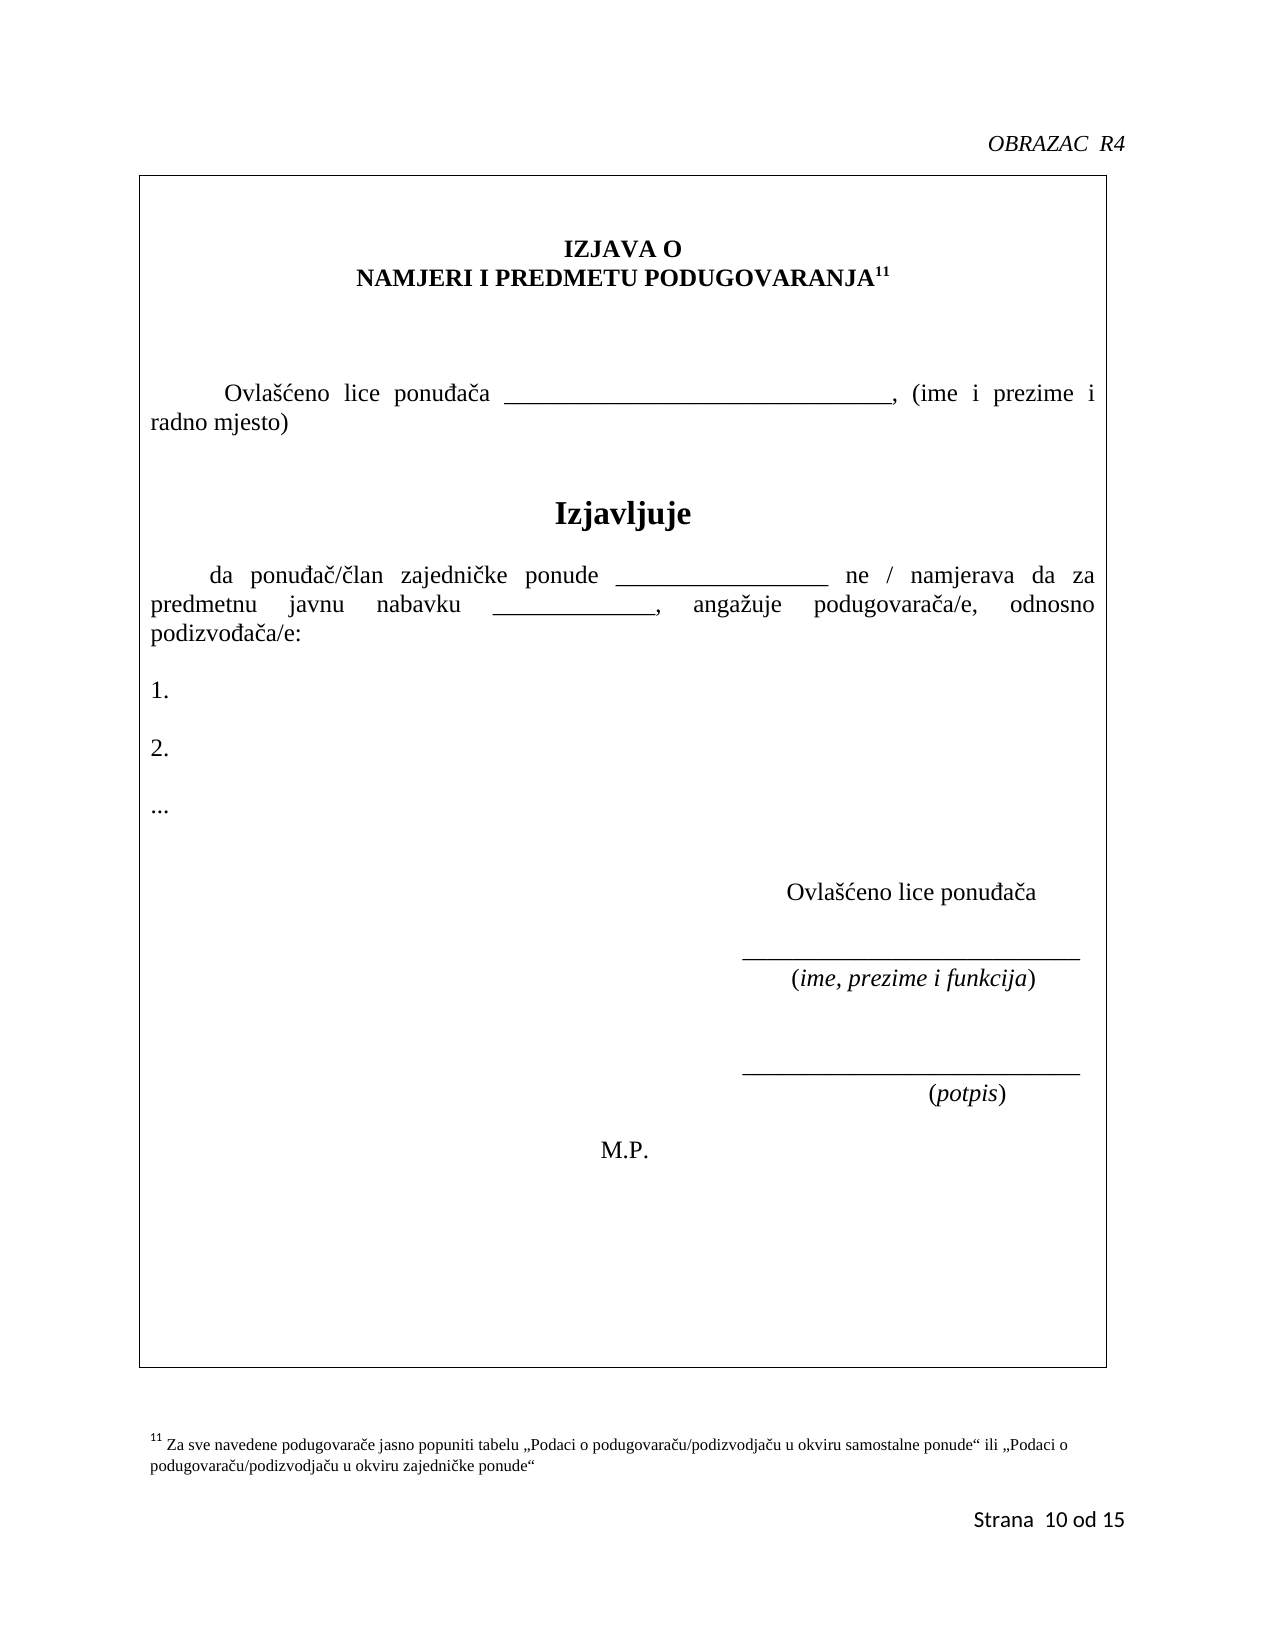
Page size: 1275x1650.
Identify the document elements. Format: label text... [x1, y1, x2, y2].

table_header IZJAVA O NAMJERI I PREDMETU PODUGOVARANJA Ovlašćeno lice ponuđača _______________________________, (ime i prezime i radno mjesto) Izjavljuje da ponuđač/član zajedničke ponude _________________ ne / namjerava da za predmetnu javnu nabavku _____________, angažuje podugovarača/e, odnosno podizvođača/e: 1. 2. ... Ovlašćeno lice ponuđača ___________________________ (ime, prezime i funkcija) ___________________________ (potpis) M.P. [140, 176, 1106, 1367]
text OBRAZAC R4 [150, 130, 1125, 156]
